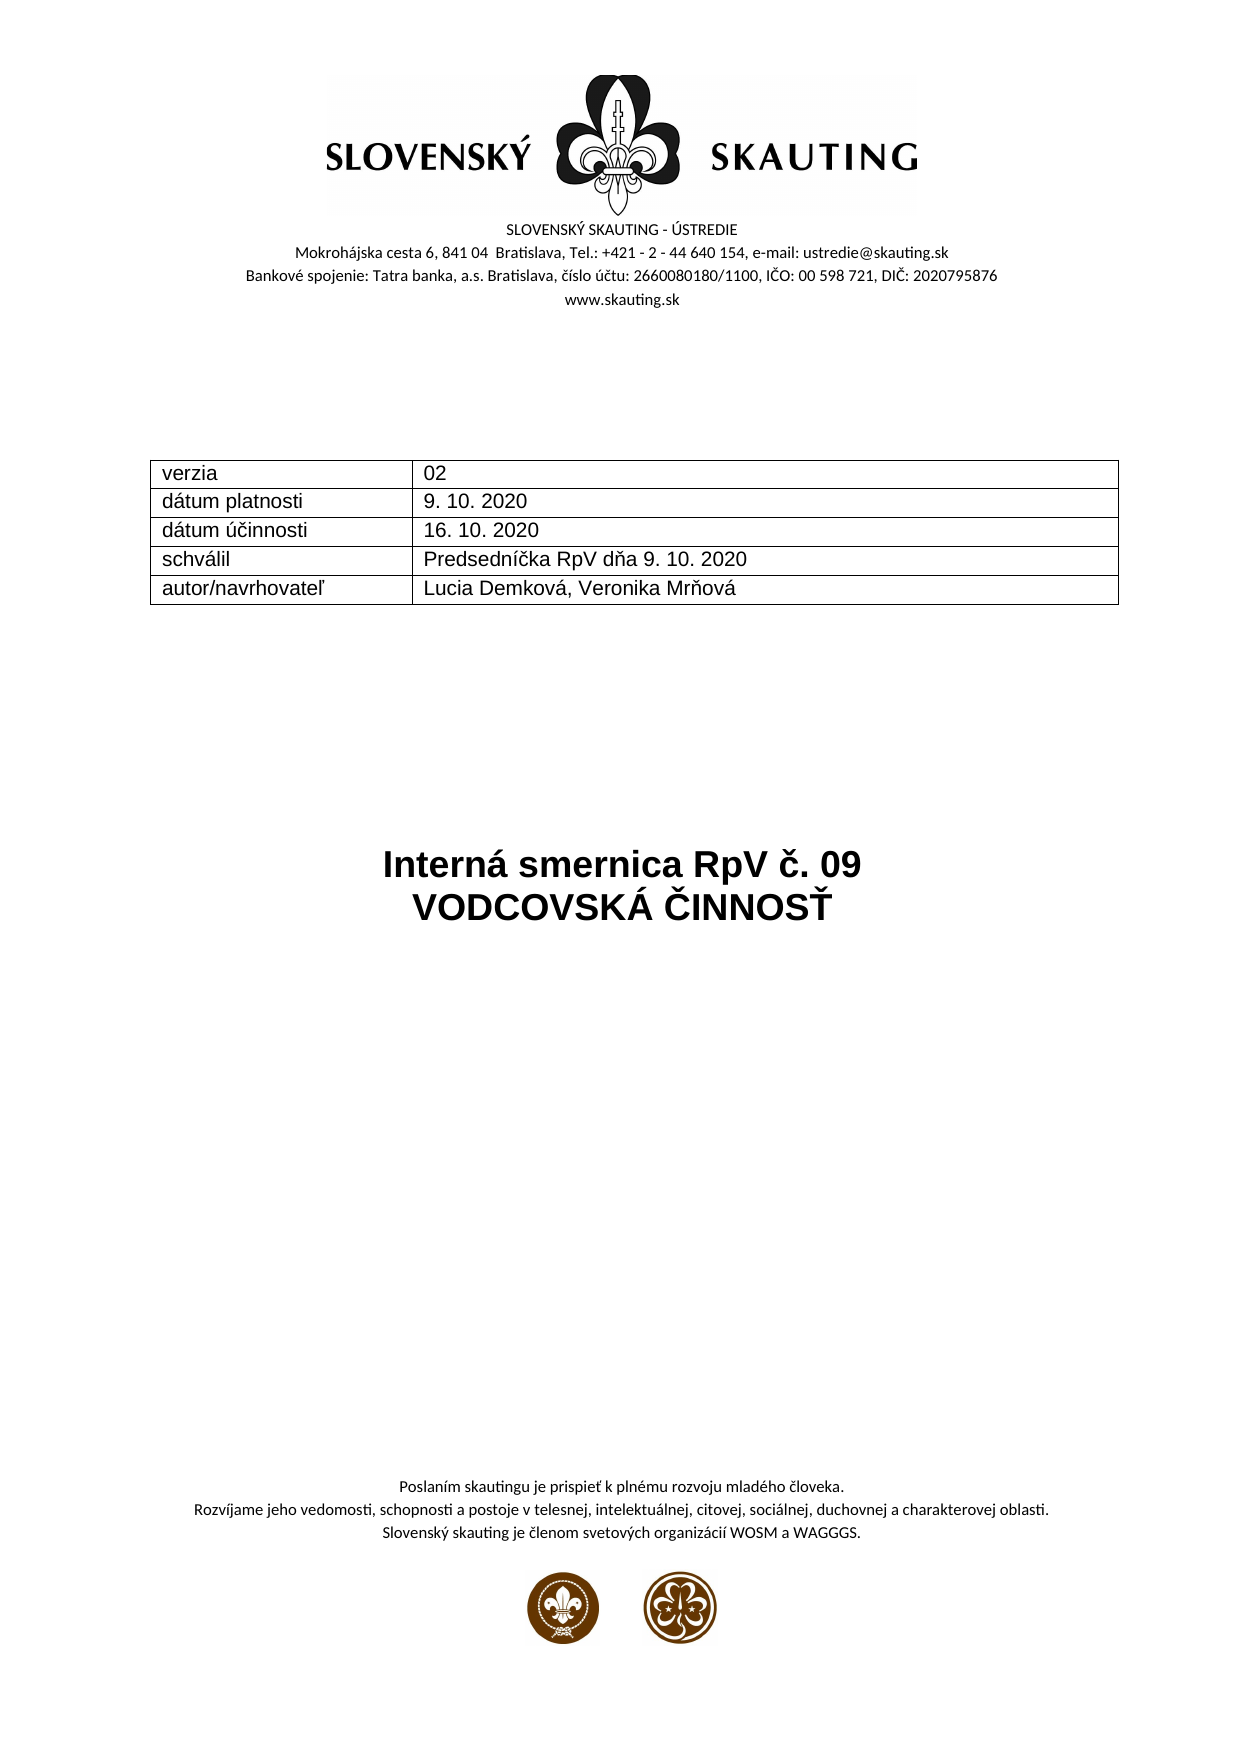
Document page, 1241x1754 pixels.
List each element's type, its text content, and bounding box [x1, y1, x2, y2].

table_cell Predsedníčka RpV dňa 9. 10. 2020 [413, 547, 1118, 575]
text VODCOVSKÁ ČINNOSŤ [150, 885, 1094, 928]
table_cell dátum účinnosti [151, 518, 412, 546]
table_header verzia [151, 461, 412, 488]
table_cell dátum platnosti [151, 489, 412, 517]
table_cell 9. 10. 2020 [413, 489, 1118, 517]
table_cell 16. 10. 2020 [413, 518, 1118, 546]
picture [326, 75, 917, 216]
text Interná smernica RpV č. 09 [150, 842, 1094, 885]
table_header 02 [413, 461, 1118, 488]
table_cell schválil [151, 547, 412, 575]
table_cell autor/navrhovateľ [151, 576, 412, 604]
table_cell Lucia Demková, Veronika Mrňová [413, 576, 1118, 604]
picture [641, 1569, 719, 1646]
picture [525, 1570, 601, 1646]
